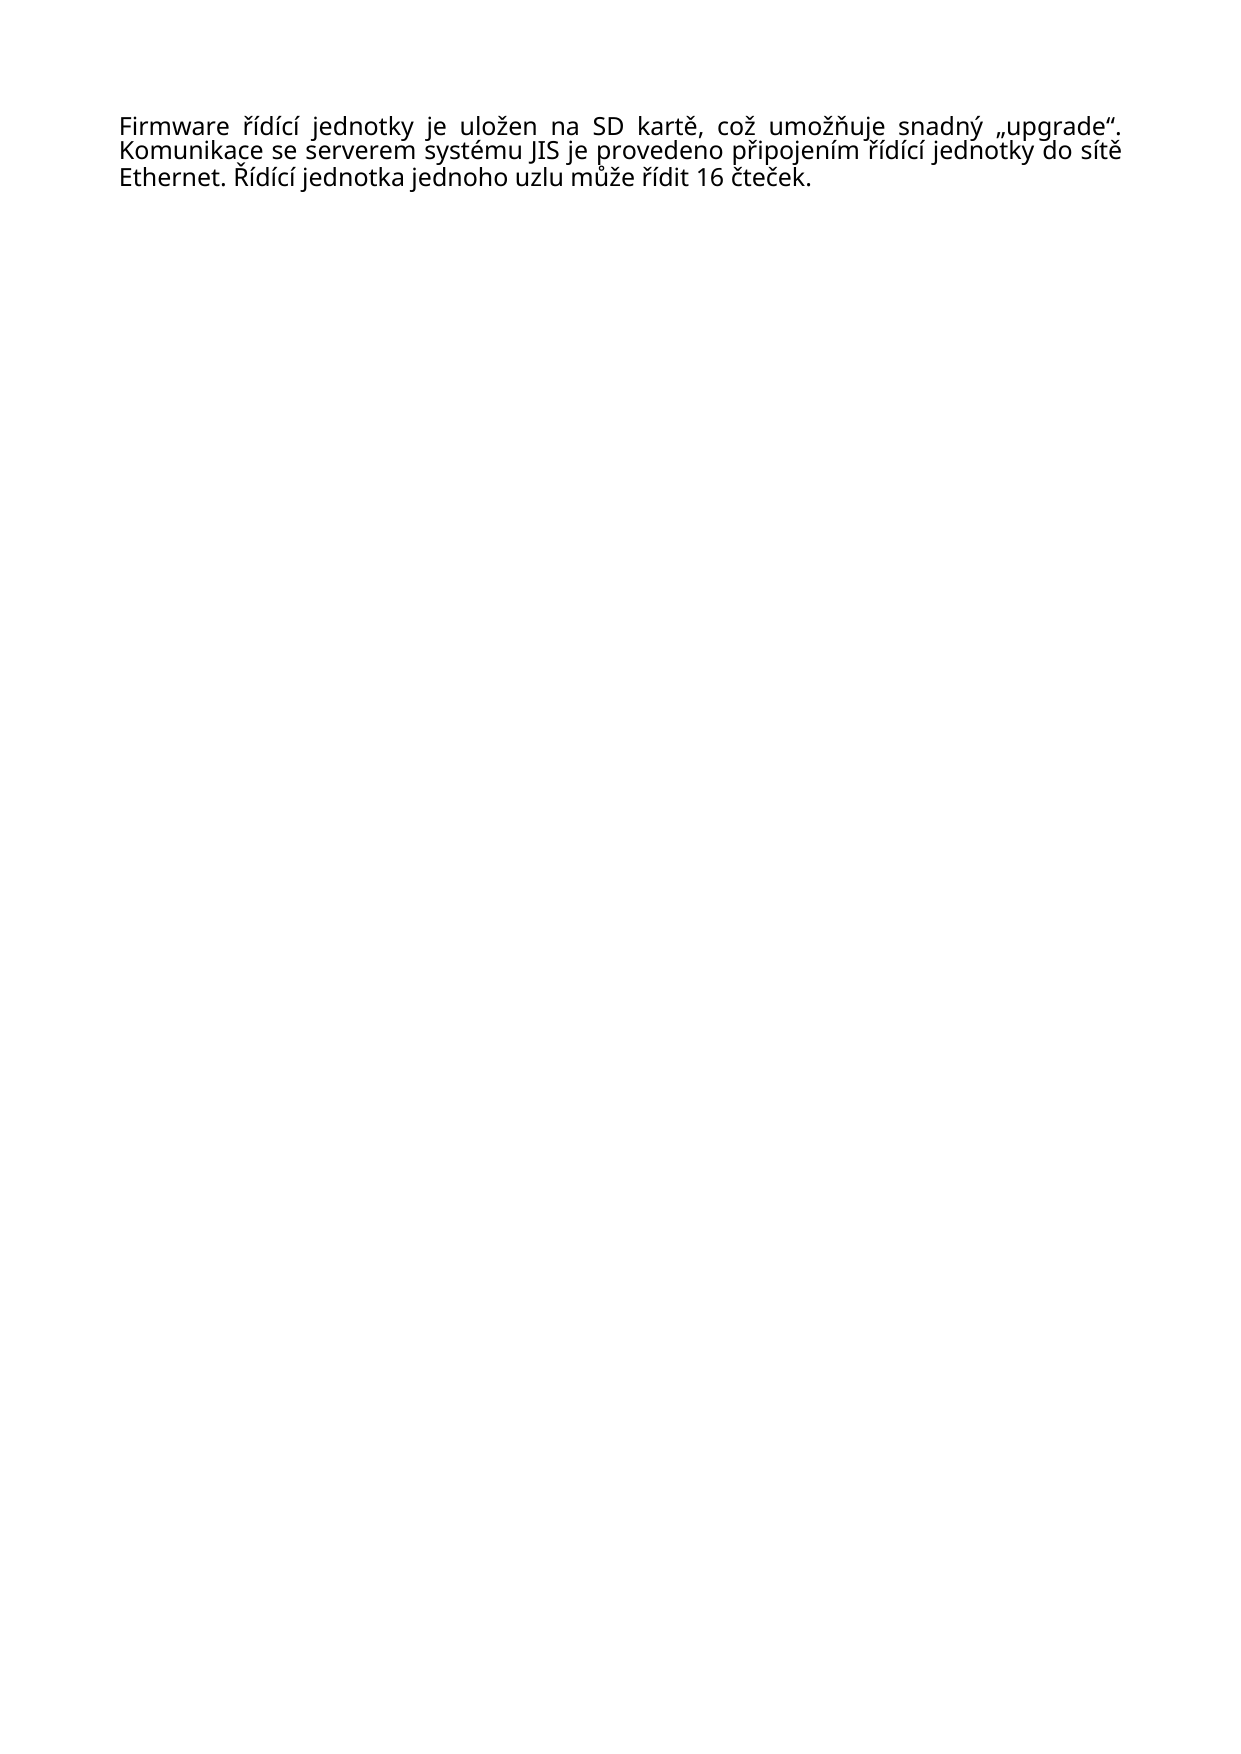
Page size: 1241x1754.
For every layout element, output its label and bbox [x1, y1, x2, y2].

text [119, 114, 1123, 193]
